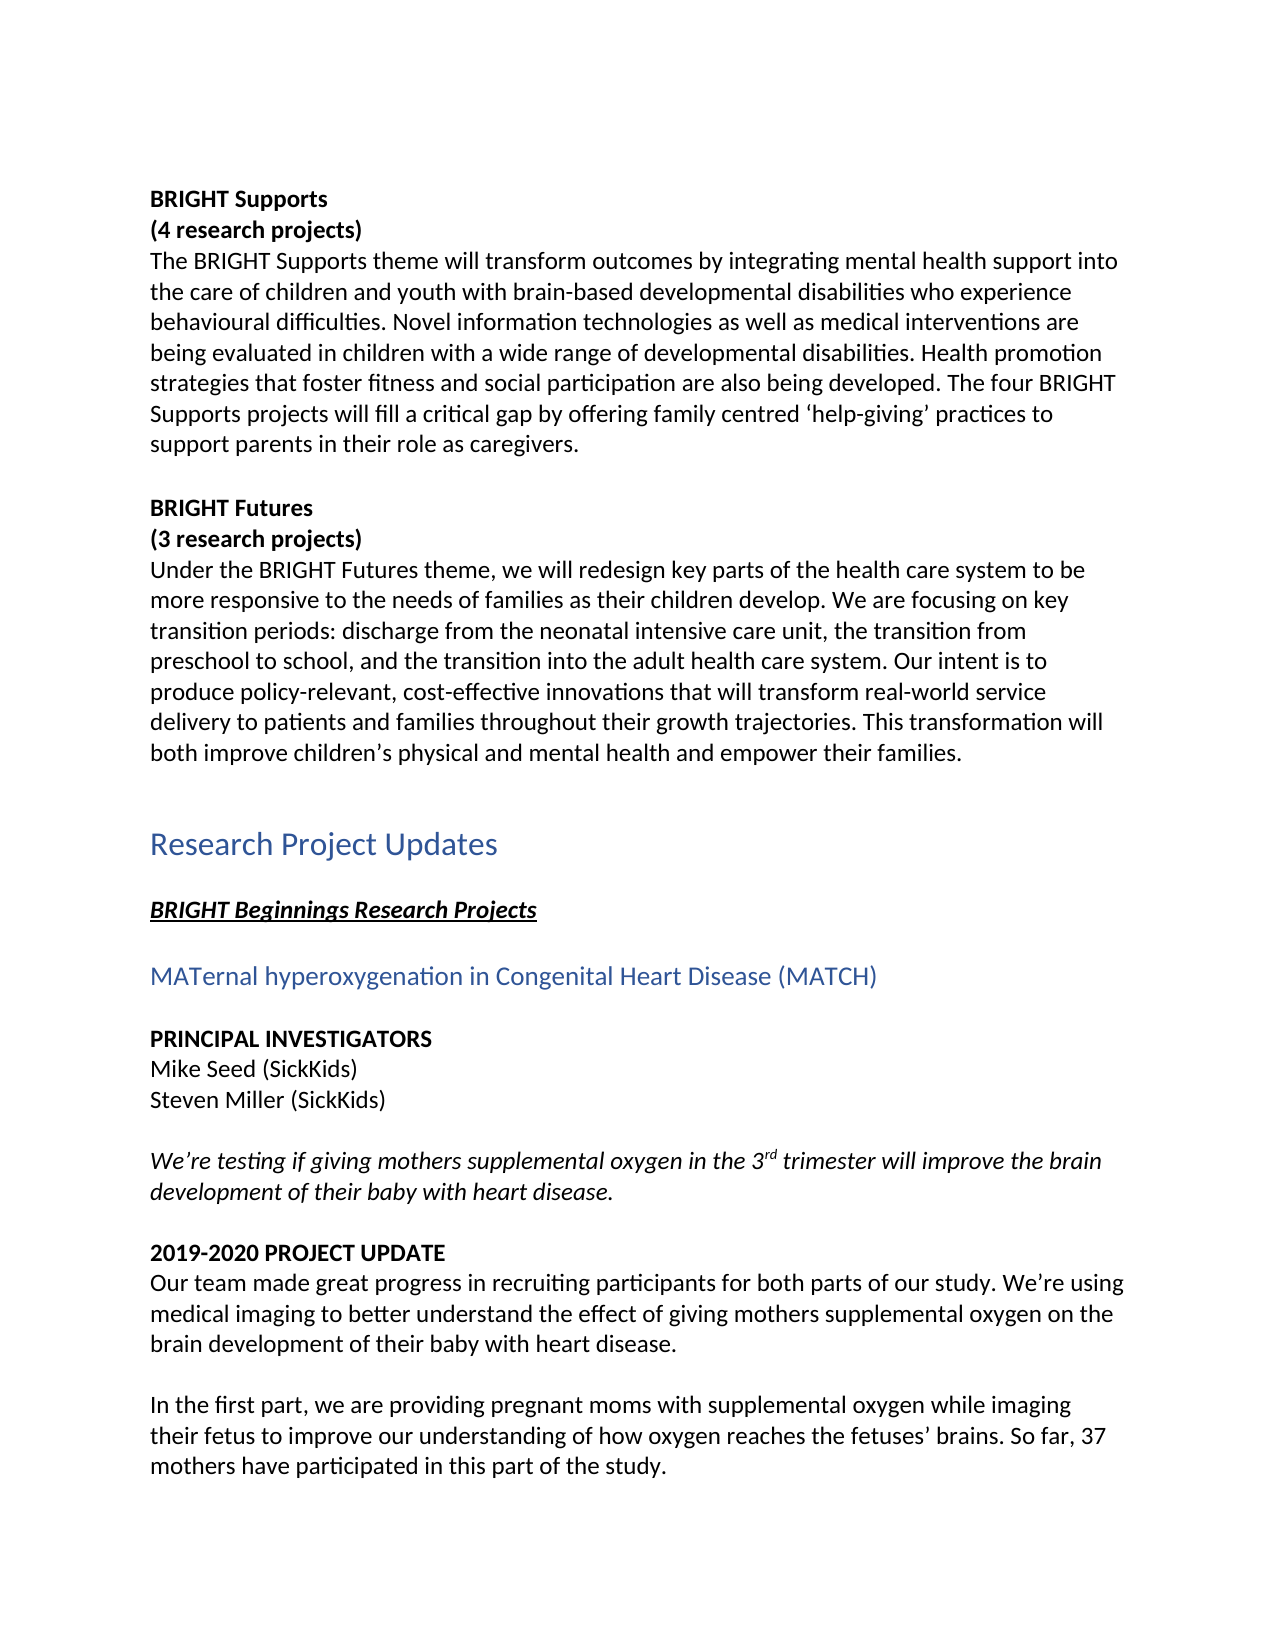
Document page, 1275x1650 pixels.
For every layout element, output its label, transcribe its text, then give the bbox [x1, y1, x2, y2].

text 2019-2020 PROJECT UPDATE [150, 1237, 1125, 1267]
text Mike Seed (SickKids) [150, 1053, 1125, 1084]
text PRINCIPAL INVESTIGATORS [150, 1023, 1125, 1053]
subtitle Research Project Updates [150, 823, 1125, 864]
text In the first part, we are providing pregnant moms with supplemental oxygen while imaging their fetus to improve our understanding of how oxygen reaches the fetuses’ brains. So far, 37 mothers have participated in this part of the study. [150, 1389, 1125, 1481]
text Under the BRIGHT Futures theme, we will redesign key parts of the health care system to be more responsive to the needs of families as their children develop. We are focusing on key transition periods: discharge from the neonatal intensive care unit, the transition from preschool to school, and the transition into the adult health care system. Our intent is to produce policy-relevant, cost-effective innovations that will transform real-world service delivery to patients and families throughout their growth trajectories. This transformation will both improve children’s physical and mental health and empower their families. [150, 554, 1125, 767]
text BRIGHT Supports (4 research projects) [150, 181, 1125, 245]
text We’re testing if giving mothers supplemental oxygen in the 3rd trimester will improve the brain development of their baby with heart disease. [150, 1145, 1125, 1206]
text Steven Miller (SickKids) [150, 1084, 1125, 1114]
text The BRIGHT Supports theme will transform outcomes by integrating mental health support into the care of children and youth with brain-based developmental disabilities who experience behavioural difficulties. Novel information technologies as well as medical interventions are being evaluated in children with a wide range of developmental disabilities. Health promotion strategies that foster fitness and social participation are also being developed. The four BRIGHT Supports projects will fill a critical gap by offering family centred ‘help-giving’ practices to support parents in their role as caregivers. [150, 245, 1125, 459]
text Our team made great progress in recruiting participants for both parts of our study. We’re using medical imaging to better understand the effect of giving mothers supplemental oxygen on the brain development of their baby with heart disease. [150, 1267, 1125, 1359]
subtitle MATernal hyperoxygenation in Congenital Heart Disease (MATCH) [150, 959, 1125, 992]
text BRIGHT Beginnings Research Projects [150, 894, 1125, 925]
text BRIGHT Futures (3 research projects) [150, 489, 1125, 554]
